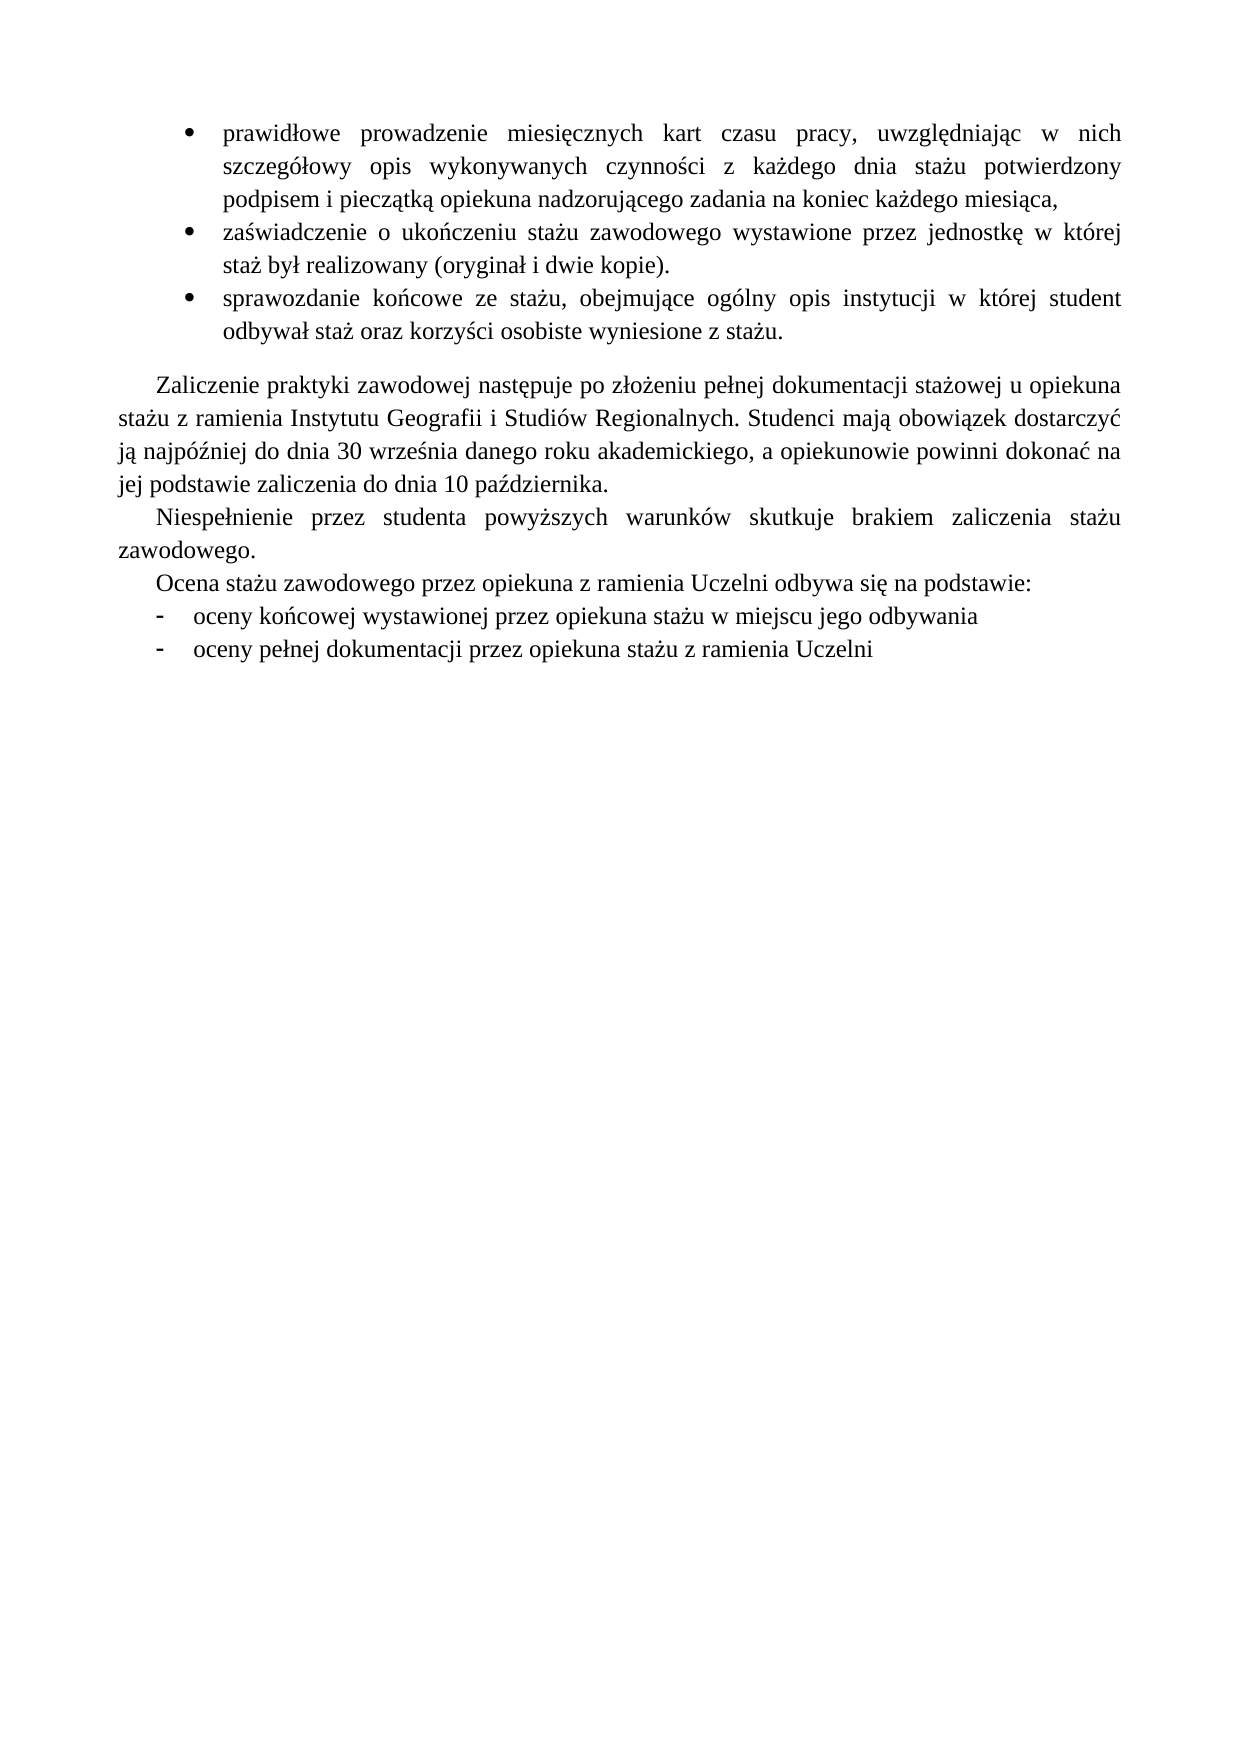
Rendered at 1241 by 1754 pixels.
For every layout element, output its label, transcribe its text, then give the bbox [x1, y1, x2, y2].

list zaświadczenie o ukończeniu stażu zawodowego wystawione przez jednostkę w której staż był realizowany (oryginał i dwie kopie). [185, 217, 1122, 279]
text Niespełnienie przez studenta powyższych warunków skutkuje brakiem zaliczenia stażu zawodowego. [118, 502, 1122, 564]
list oceny pełnej dokumentacji przez opiekuna stażu z ramienia Uczelni [156, 634, 1122, 663]
list prawidłowe prowadzenie miesięcznych kart czasu pracy, uwzględniając w nich szczegółowy opis wykonywanych czynności z każdego dnia stażu potwierdzony podpisem i pieczątką opiekuna nadzorującego zadania na koniec każdego miesiąca, [185, 118, 1122, 213]
list sprawozdanie końcowe ze stażu, obejmujące ogólny opis instytucji w której student odbywał staż oraz korzyści osobiste wyniesione z stażu. [185, 283, 1122, 345]
text Ocena stażu zawodowego przez opiekuna z ramienia Uczelni odbywa się na podstawie: [118, 568, 1122, 597]
list oceny końcowej wystawionej przez opiekuna stażu w miejscu jego odbywania [156, 601, 1122, 630]
text Zaliczenie praktyki zawodowej następuje po złożeniu pełnej dokumentacji stażowej u opiekuna stażu z ramienia Instytutu Geografii i Studiów Regionalnych. Studenci mają obowiązek dostarczyć ją najpóźniej do dnia 30 września danego roku akademickiego, a opiekunowie powinni dokonać na jej podstawie zaliczenia do dnia 10 października. [118, 370, 1122, 498]
